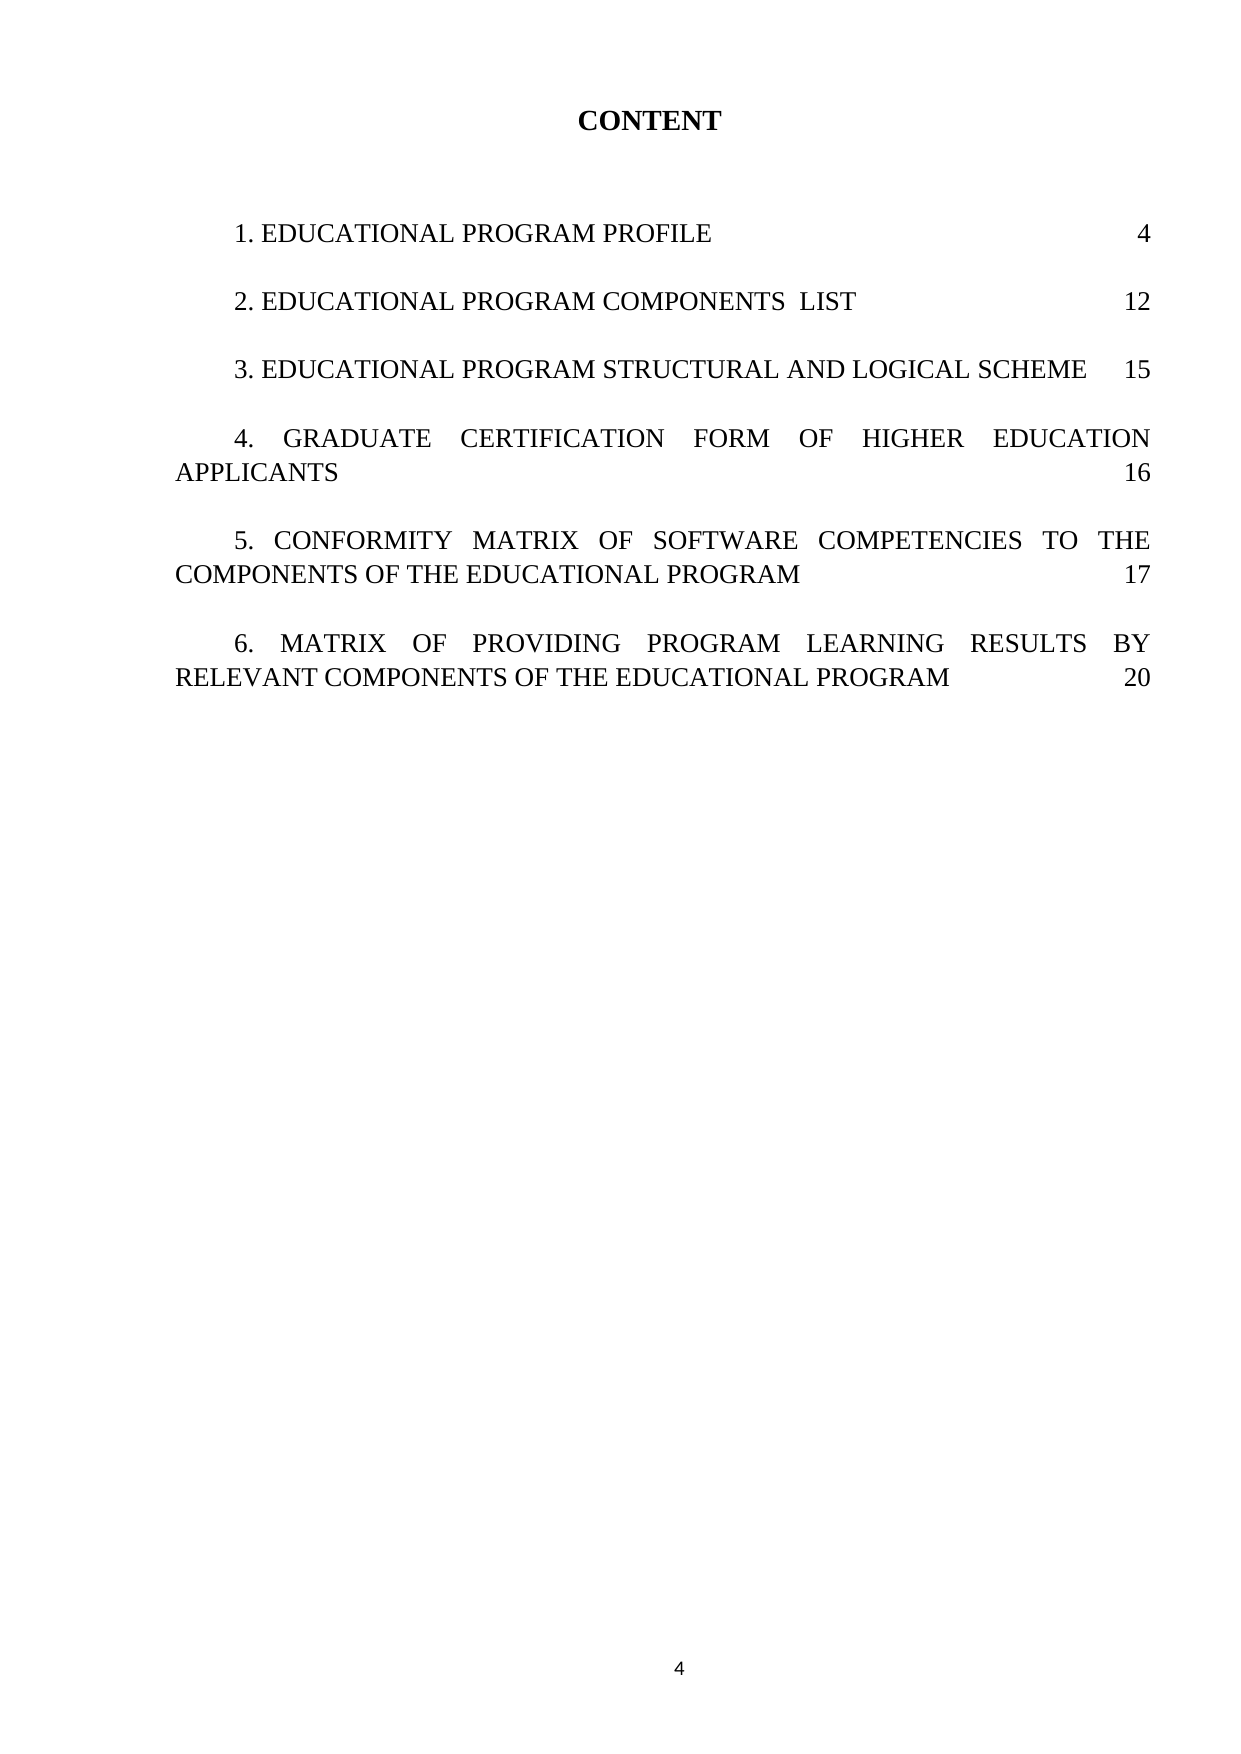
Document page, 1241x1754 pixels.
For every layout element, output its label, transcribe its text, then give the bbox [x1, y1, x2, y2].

text 5. 17 [175, 524, 1152, 590]
text 3. 15 [175, 354, 1152, 385]
text 4. 16 [175, 422, 1152, 487]
text 1. EDUCATIONAL PROGRAM PROFILE 4 [175, 217, 1152, 248]
text CONTENT [148, 103, 1152, 136]
text 2. 12 [175, 285, 1152, 316]
text 6. 20 [175, 627, 1152, 692]
